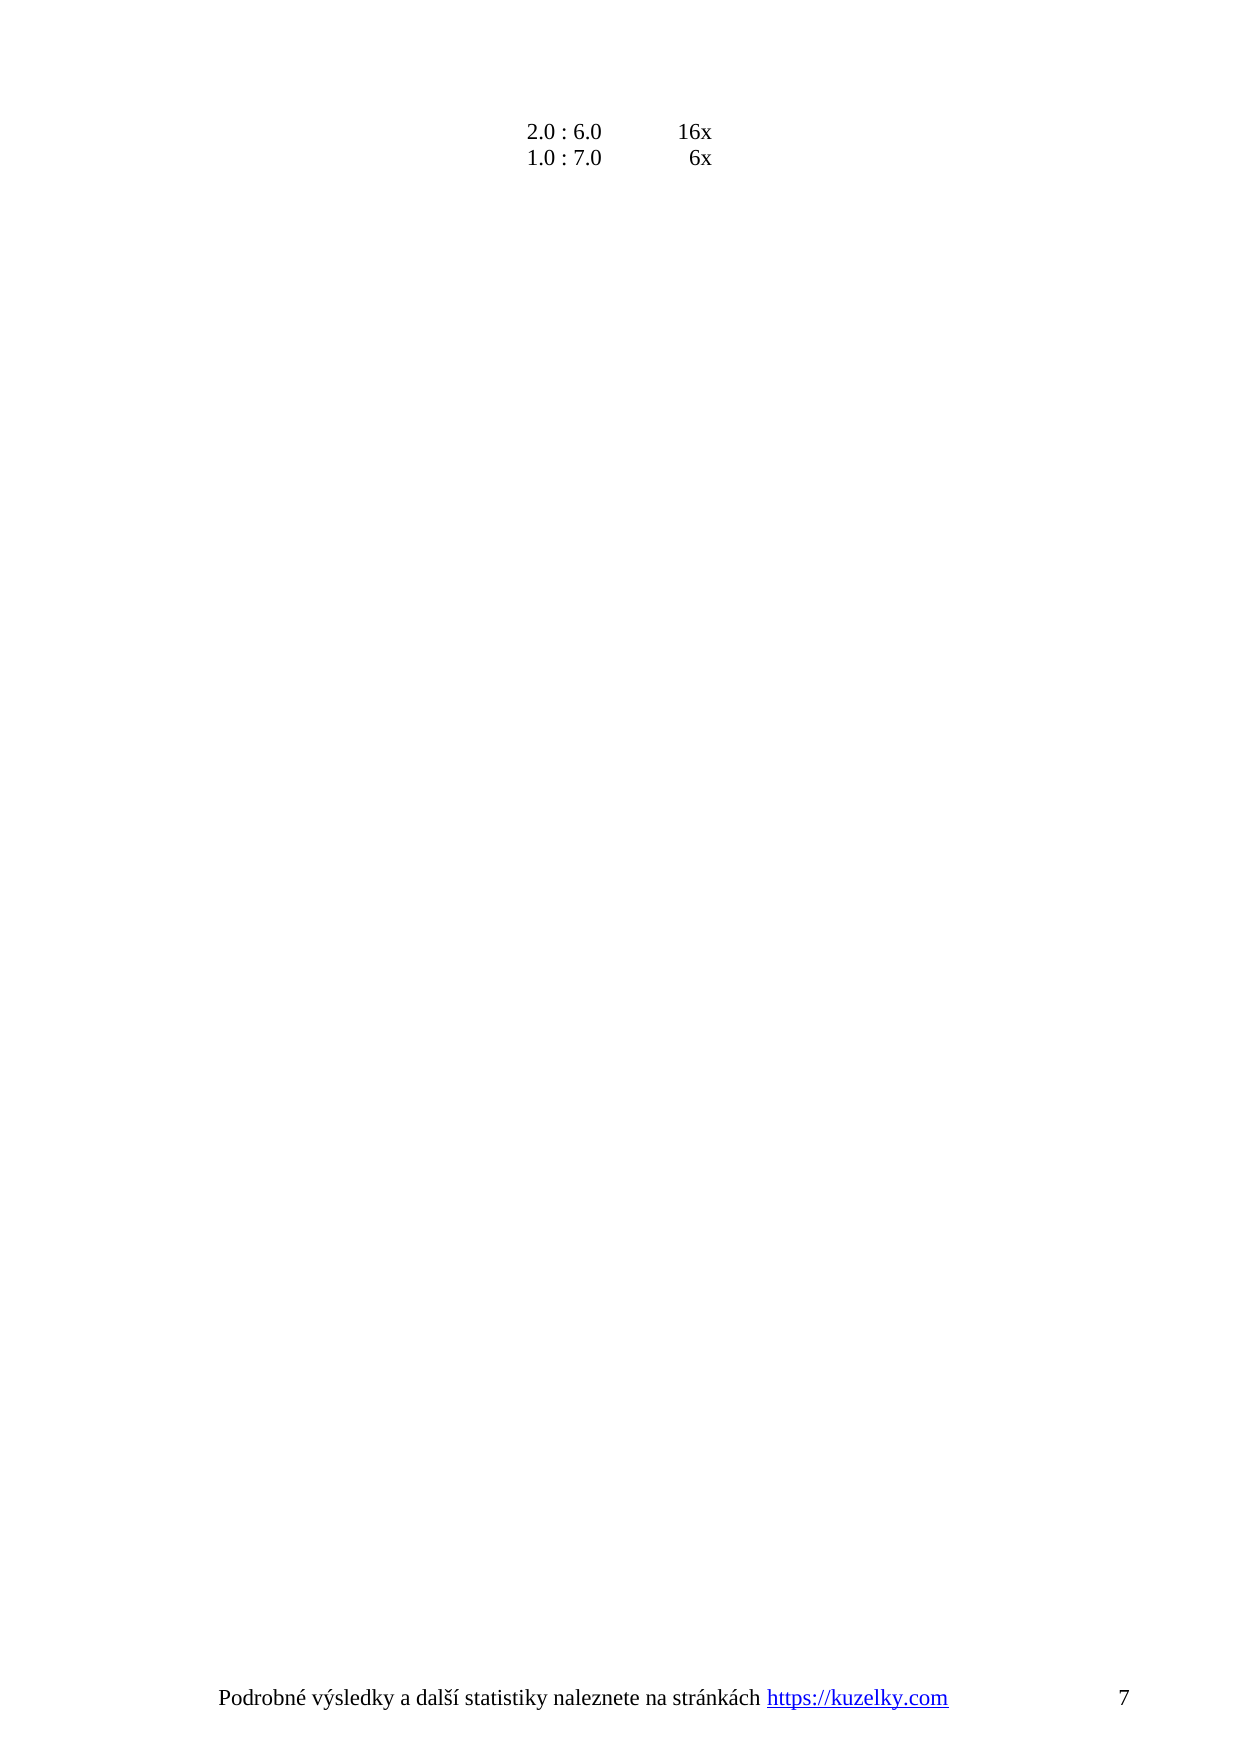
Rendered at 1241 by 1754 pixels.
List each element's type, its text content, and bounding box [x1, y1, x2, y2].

text 2.0 : 6.0 16x [106, 118, 1134, 144]
text 1.0 : 7.0 6x [106, 144, 1134, 171]
